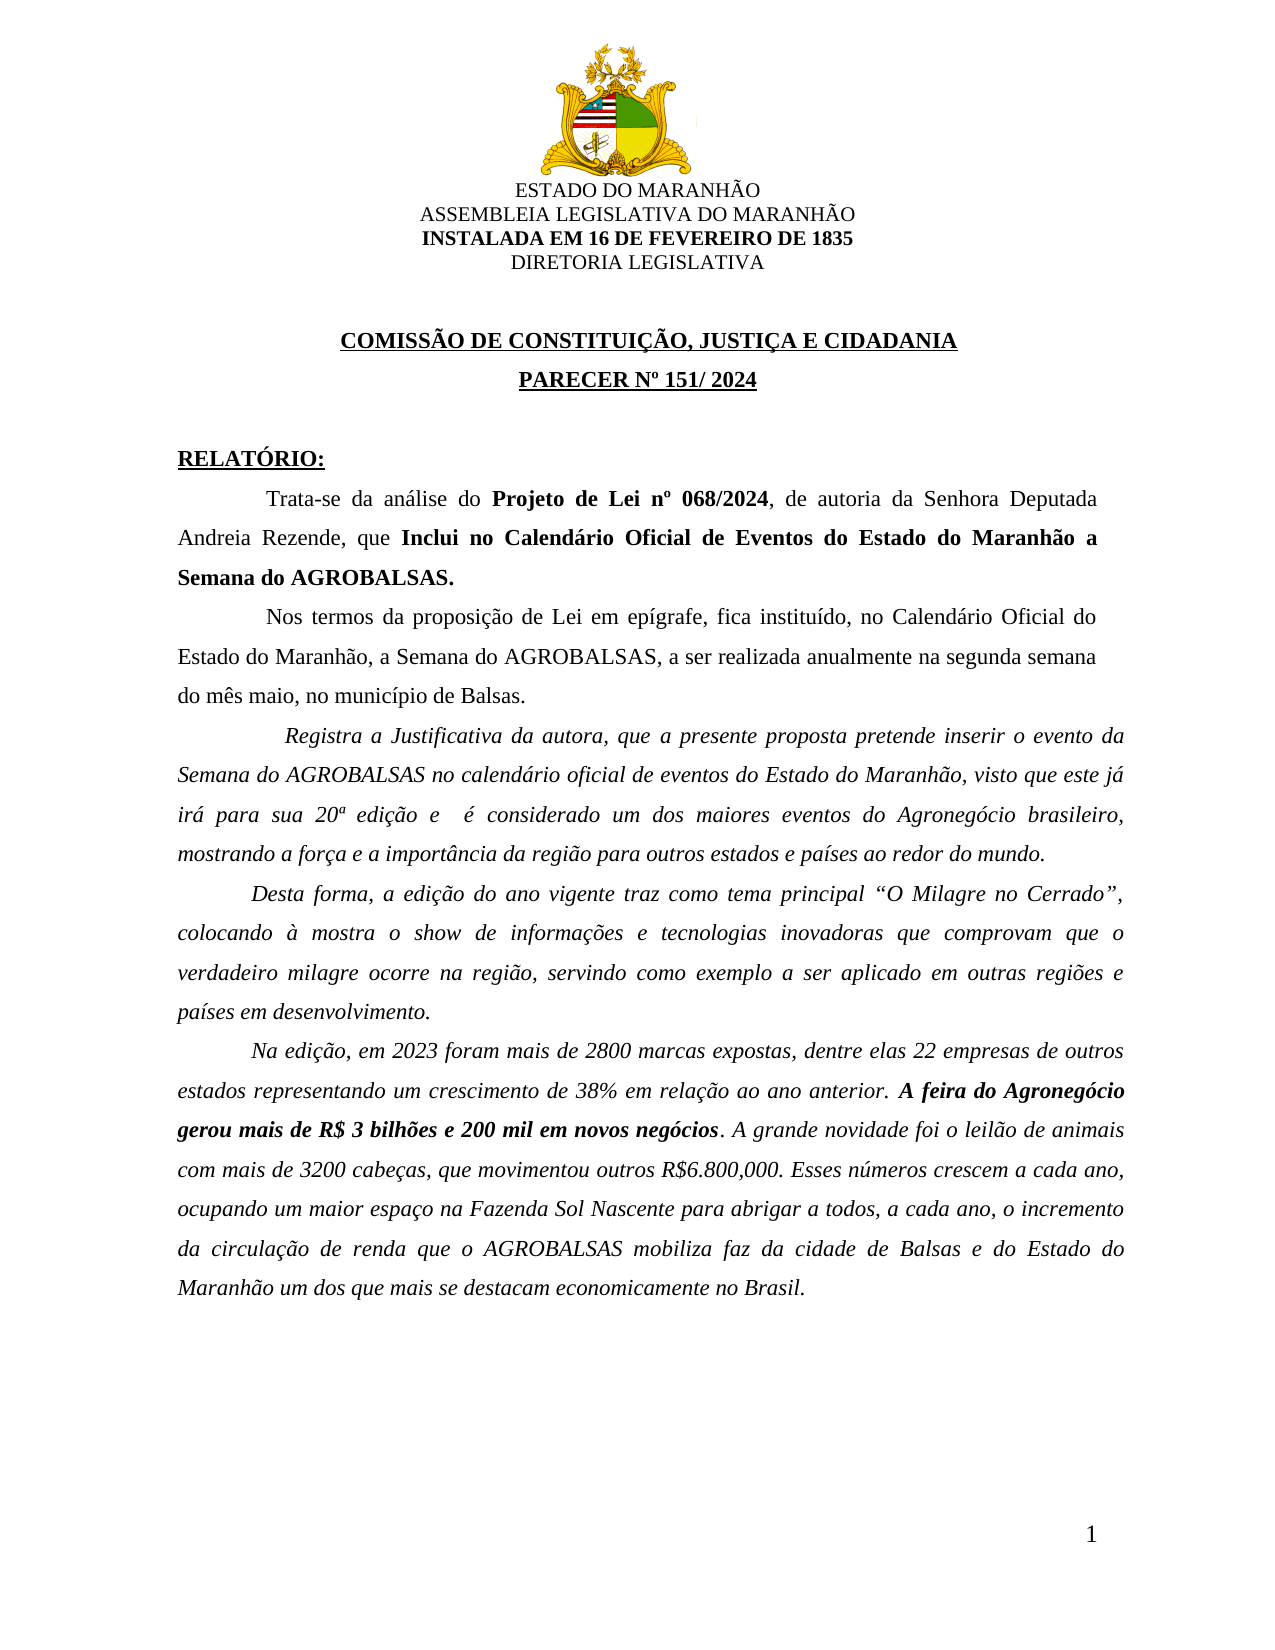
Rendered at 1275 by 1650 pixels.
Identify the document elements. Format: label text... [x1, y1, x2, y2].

picture [540, 43, 697, 178]
text COMISSÃO DE CONSTITUIÇÃO, JUSTIÇA E CIDADANIA [177, 327, 1098, 353]
text Na edição, em 2023 foram mais de 2800 marcas expostas, dentre elas 22 empresas de outros estados representando um crescimento de 38% em relação ao ano anterior. A feira do Agronegócio gerou mais de R$ 3 bilhões e 200 mil em novos negócios. A grande novidade foi o leilão de animais com mais de 3200 cabeças, que movimentou outros R$6.800,000. Esses números crescem a cada ano, ocupando um maior espaço na Fazenda Sol Nascente para abrigar a todos, a cada ano, o incremento da circulação de renda que o AGROBALSAS mobiliza faz da cidade de Balsas e do Estado do Maranhão um dos que mais se destacam economicamente no Brasil. [177, 1038, 1127, 1301]
text Desta forma, a edição do ano vigente traz como tema principal “O Milagre no Cerrado”, colocando à mostra o show de informações e tecnologias inovadoras que comprovam que o verdadeiro milagre ocorre na região, servindo como exemplo a ser aplicado em outras regiões e países em desenvolvimento. [177, 880, 1127, 1024]
text Trata-se da análise do Projeto de Lei nº 068/2024, de autoria da Senhora Deputada Andreia Rezende, que Inclui no Calendário Oficial de Eventos do Estado do Maranhão a Semana do AGROBALSAS. [177, 485, 1098, 590]
text PARECER Nº 151/ 2024 [177, 366, 1098, 393]
text Registra a Justificativa da autora, que a presente proposta pretende inserir o evento da Semana do AGROBALSAS no calendário oficial de eventos do Estado do Maranhão, visto que este já irá para sua 20ª edição e é considerado um dos maiores eventos do Agronegócio brasileiro, mostrando a força e a importância da região para outros estados e países ao redor do mundo. [177, 722, 1127, 867]
text RELATÓRIO: [177, 445, 1098, 472]
text Nos termos da proposição de Lei em epígrafe, fica instituído, no Calendário Oficial do Estado do Maranhão, a Semana do AGROBALSAS, a ser realizada anualmente na segunda semana do mês maio, no município de Balsas. [177, 603, 1098, 709]
